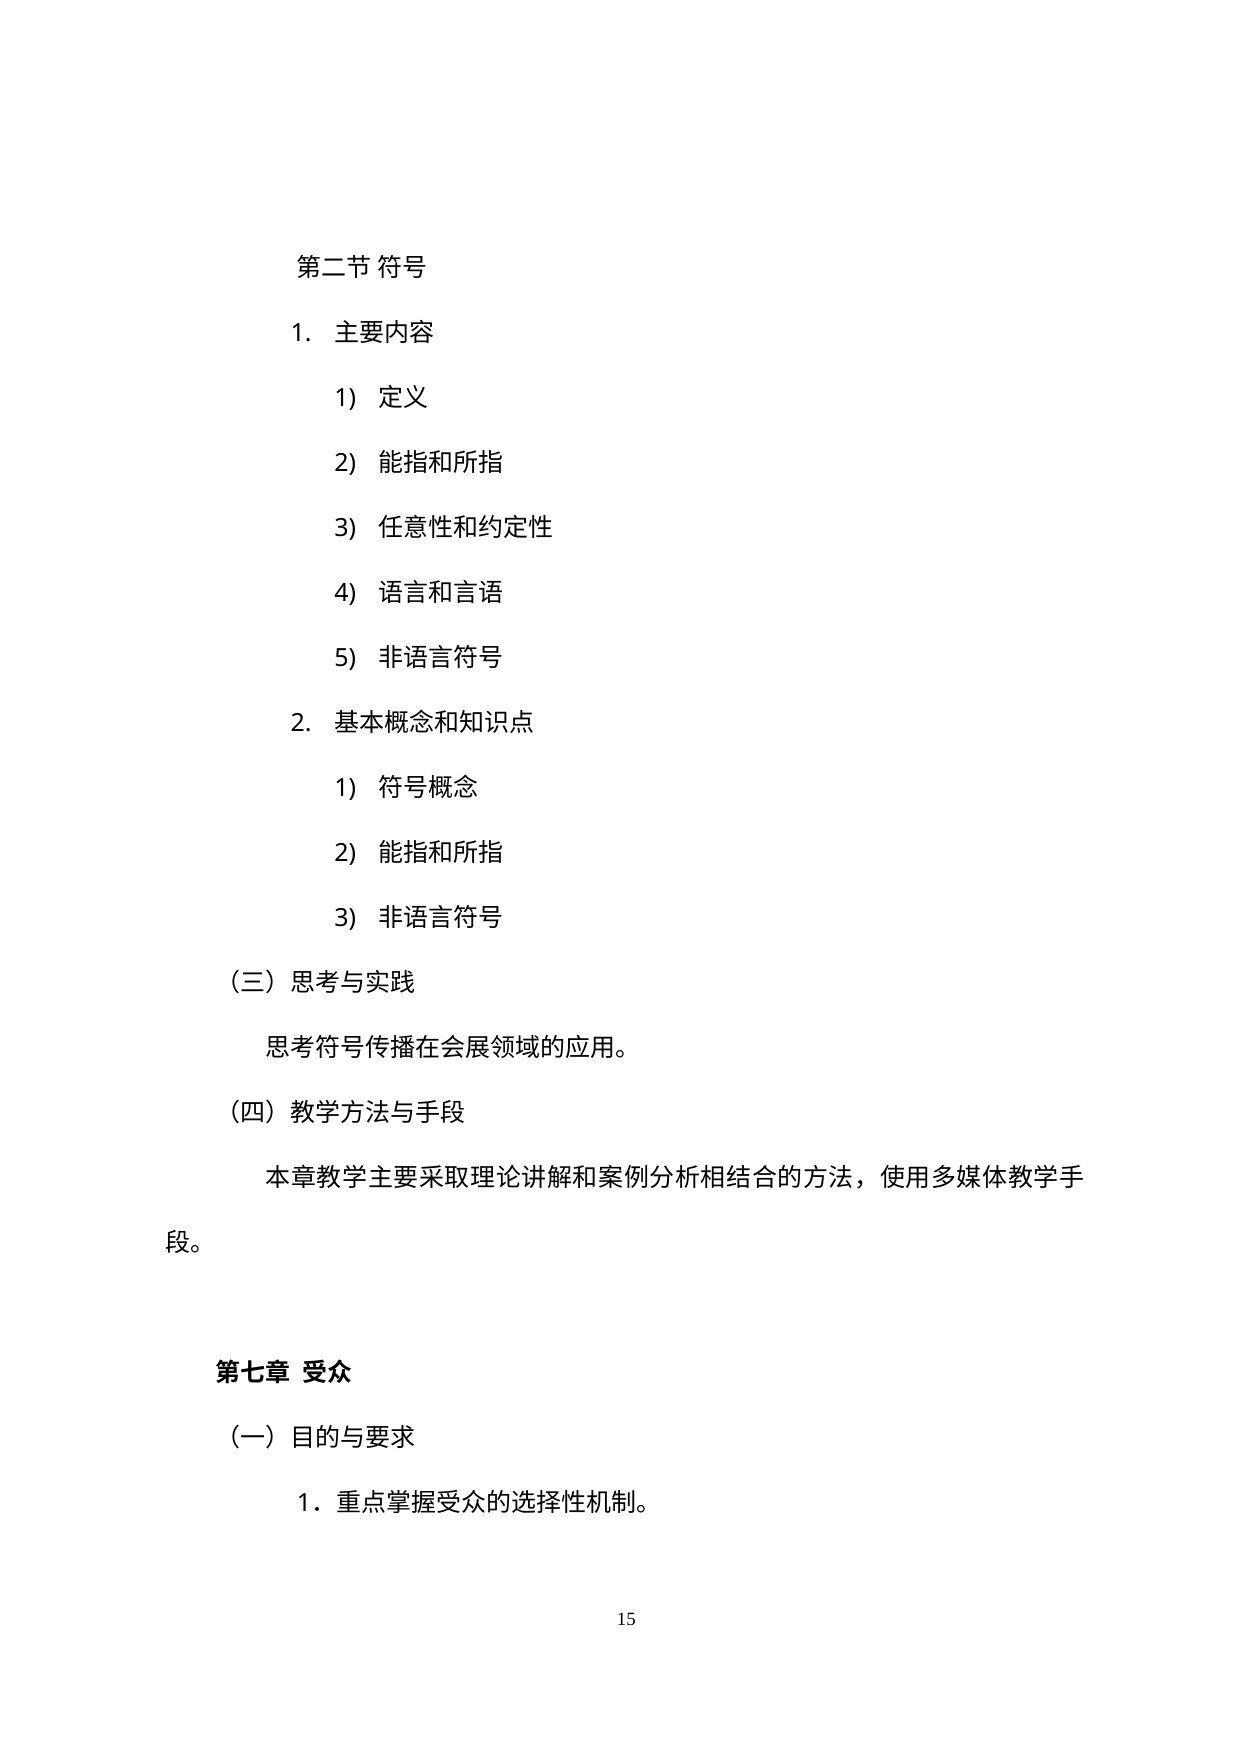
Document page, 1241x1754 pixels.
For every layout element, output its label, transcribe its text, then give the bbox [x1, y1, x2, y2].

text （三）思考与实践 [165, 948, 1087, 1013]
text 第七章 受众 [165, 1338, 1087, 1403]
list 任意性和约定性 [334, 493, 1087, 558]
list 语言和言语 [334, 558, 1087, 623]
text （一）目的与要求 [215, 1403, 1087, 1468]
text 思考符号传播在会展领域的应用。 [165, 1013, 1087, 1078]
text （四）教学方法与手段 [165, 1078, 1087, 1143]
list 基本概念和知识点 [290, 688, 1087, 753]
list 能指和所指 [334, 428, 1087, 493]
text 第二节 符号 [165, 233, 1087, 298]
text 本章教学主要采取理论讲解和案例分析相结合的方法，使用多媒体教学手段。 [165, 1143, 1087, 1273]
list 非语言符号 [334, 623, 1087, 688]
list 主要内容 [290, 298, 1087, 363]
list 非语言符号 [334, 883, 1087, 948]
list 能指和所指 [334, 818, 1087, 883]
list 定义 [334, 363, 1087, 428]
list 符号概念 [334, 753, 1087, 818]
text 1．重点掌握受众的选择性机制。 [165, 1468, 1087, 1533]
